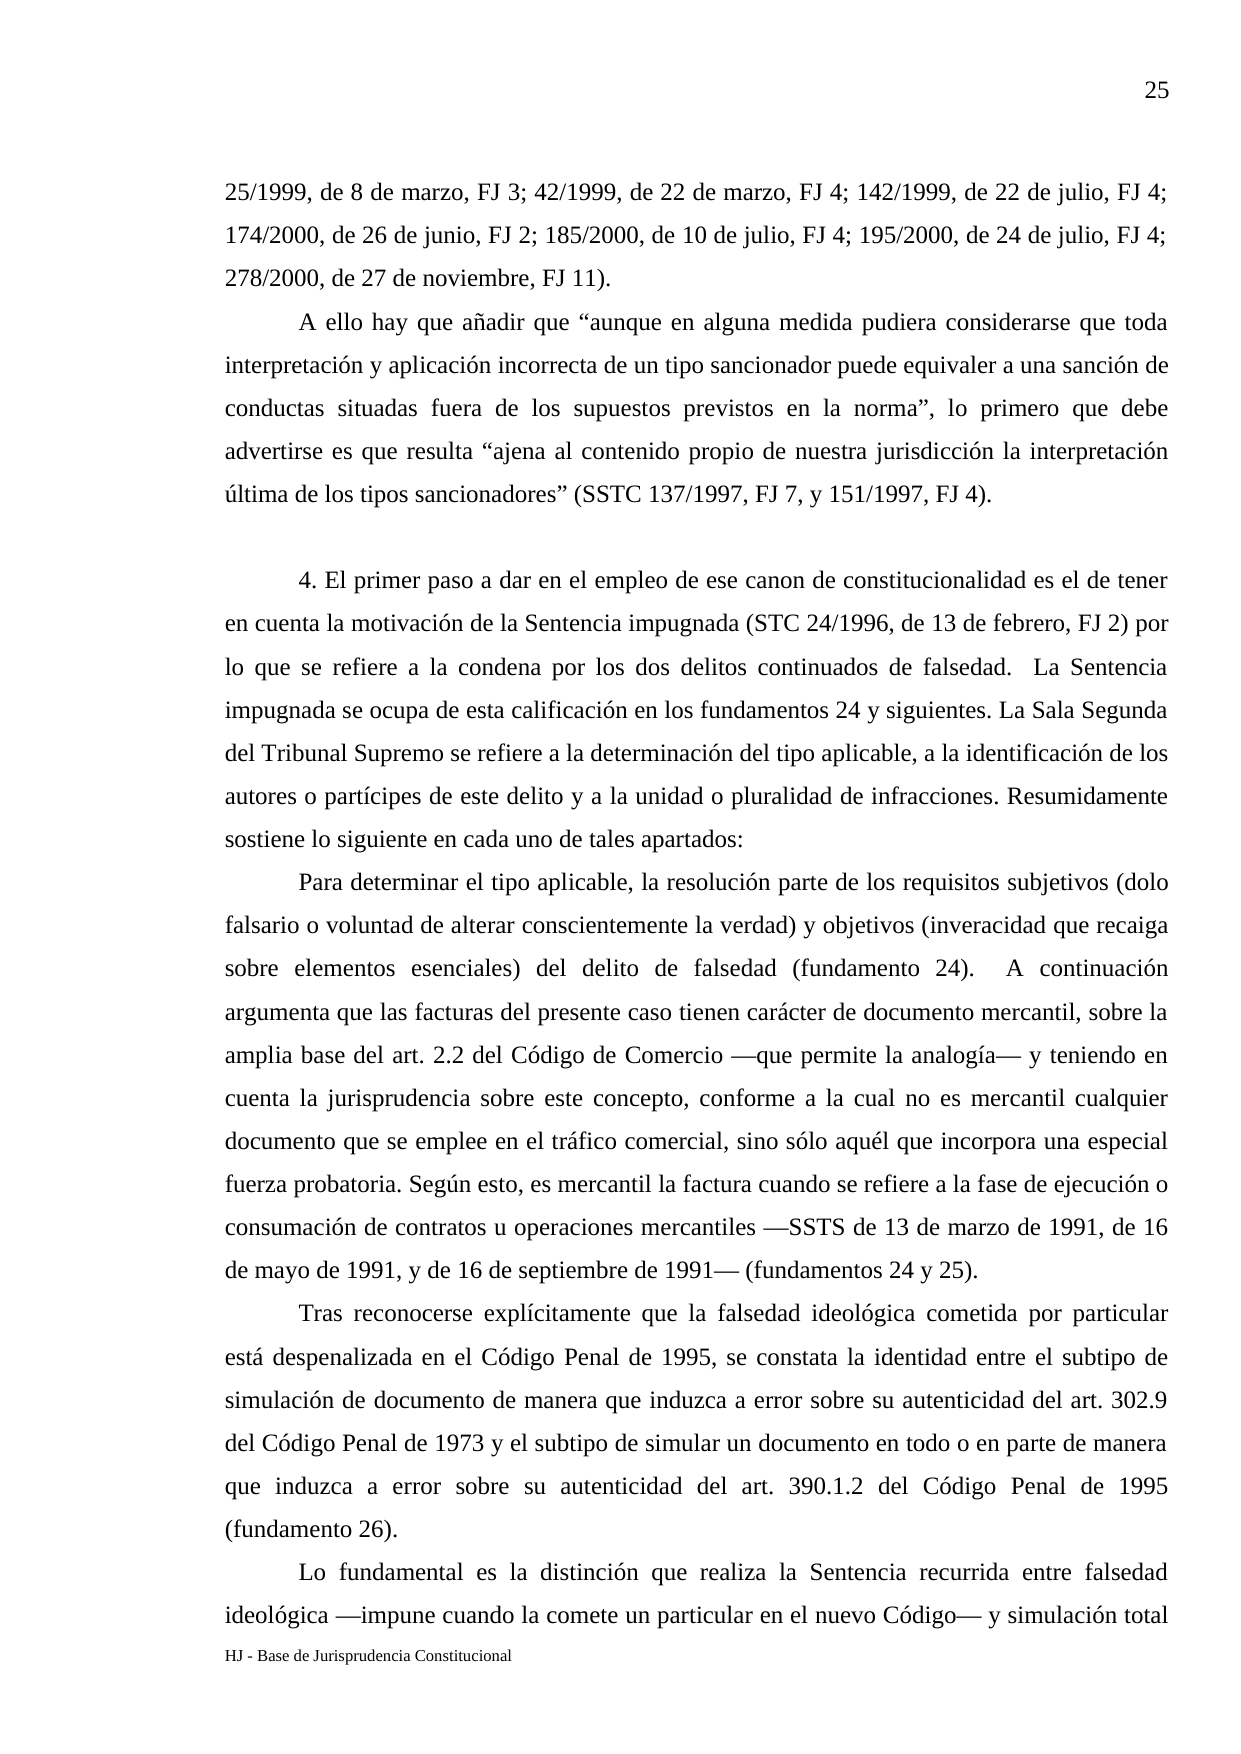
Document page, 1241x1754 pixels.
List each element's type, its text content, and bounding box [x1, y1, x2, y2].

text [224, 1557, 1169, 1629]
text A ello hay que añadir que “aunque en alguna medida pudiera considerarse que toda interpretación y aplicación incorrecta de un tipo sancionador puede equivaler a una sanción de conductas situadas fuera de los supuestos previstos en la norma”, lo primero que debe advertirse es que resulta “ajena al contenido propio de nuestra jurisdicción la interpretación última de los tipos sancionadores” (SSTC 137/1997, FJ 7, y 151/1997, FJ 4). [224, 307, 1169, 508]
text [224, 177, 1169, 292]
text Tras reconocerse explícitamente que la falsedad ideológica cometida por particular está despenalizada en el Código Penal de 1995, se constata la identidad entre el subtipo de simulación de documento de manera que induzca a error sobre su autenticidad del art. 302.9 del Código Penal de 1973 y el subtipo de simular un documento en todo o en parte de manera que induzca a error sobre su autenticidad del art. 390.1.2 del Código Penal de 1995 (fundamento 26). [224, 1298, 1169, 1543]
text Para determinar el tipo aplicable, la resolución parte de los requisitos subjetivos (dolo falsario o voluntad de alterar conscientemente la verdad) y objetivos (inveracidad que recaiga sobre elementos esenciales) del delito de falsedad (fundamento 24). A continuación argumenta que las facturas del presente caso tienen carácter de documento mercantil, sobre la amplia base del art. 2.2 del Código de Comercio —que permite la analogía— y teniendo en cuenta la jurisprudencia sobre este concepto, conforme a la cual no es mercantil cualquier documento que se emplee en el tráfico comercial, sino sólo aquél que incorpora una especial fuerza probatoria. Según esto, es mercantil la factura cuando se refiere a la fase de ejecución o consumación de contratos u operaciones mercantiles —SSTS de 13 de marzo de 1991, de 16 de mayo de 1991, y de 16 de septiembre de 1991— (fundamentos 24 y 25). [224, 867, 1169, 1284]
text 4. El primer paso a dar en el empleo de ese canon de constitucionalidad es el de tener en cuenta la motivación de la Sentencia impugnada (STC 24/1996, de 13 de febrero, FJ 2) por lo que se refiere a la condena por los dos delitos continuados de falsedad. La Sentencia impugnada se ocupa de esta calificación en los fundamentos 24 y siguientes. La Sala Segunda del Tribunal Supremo se refiere a la determinación del tipo aplicable, a la identificación de los autores o partícipes de este delito y a la unidad o pluralidad de infracciones. Resumidamente sostiene lo siguiente en cada uno de tales apartados: [224, 565, 1169, 853]
